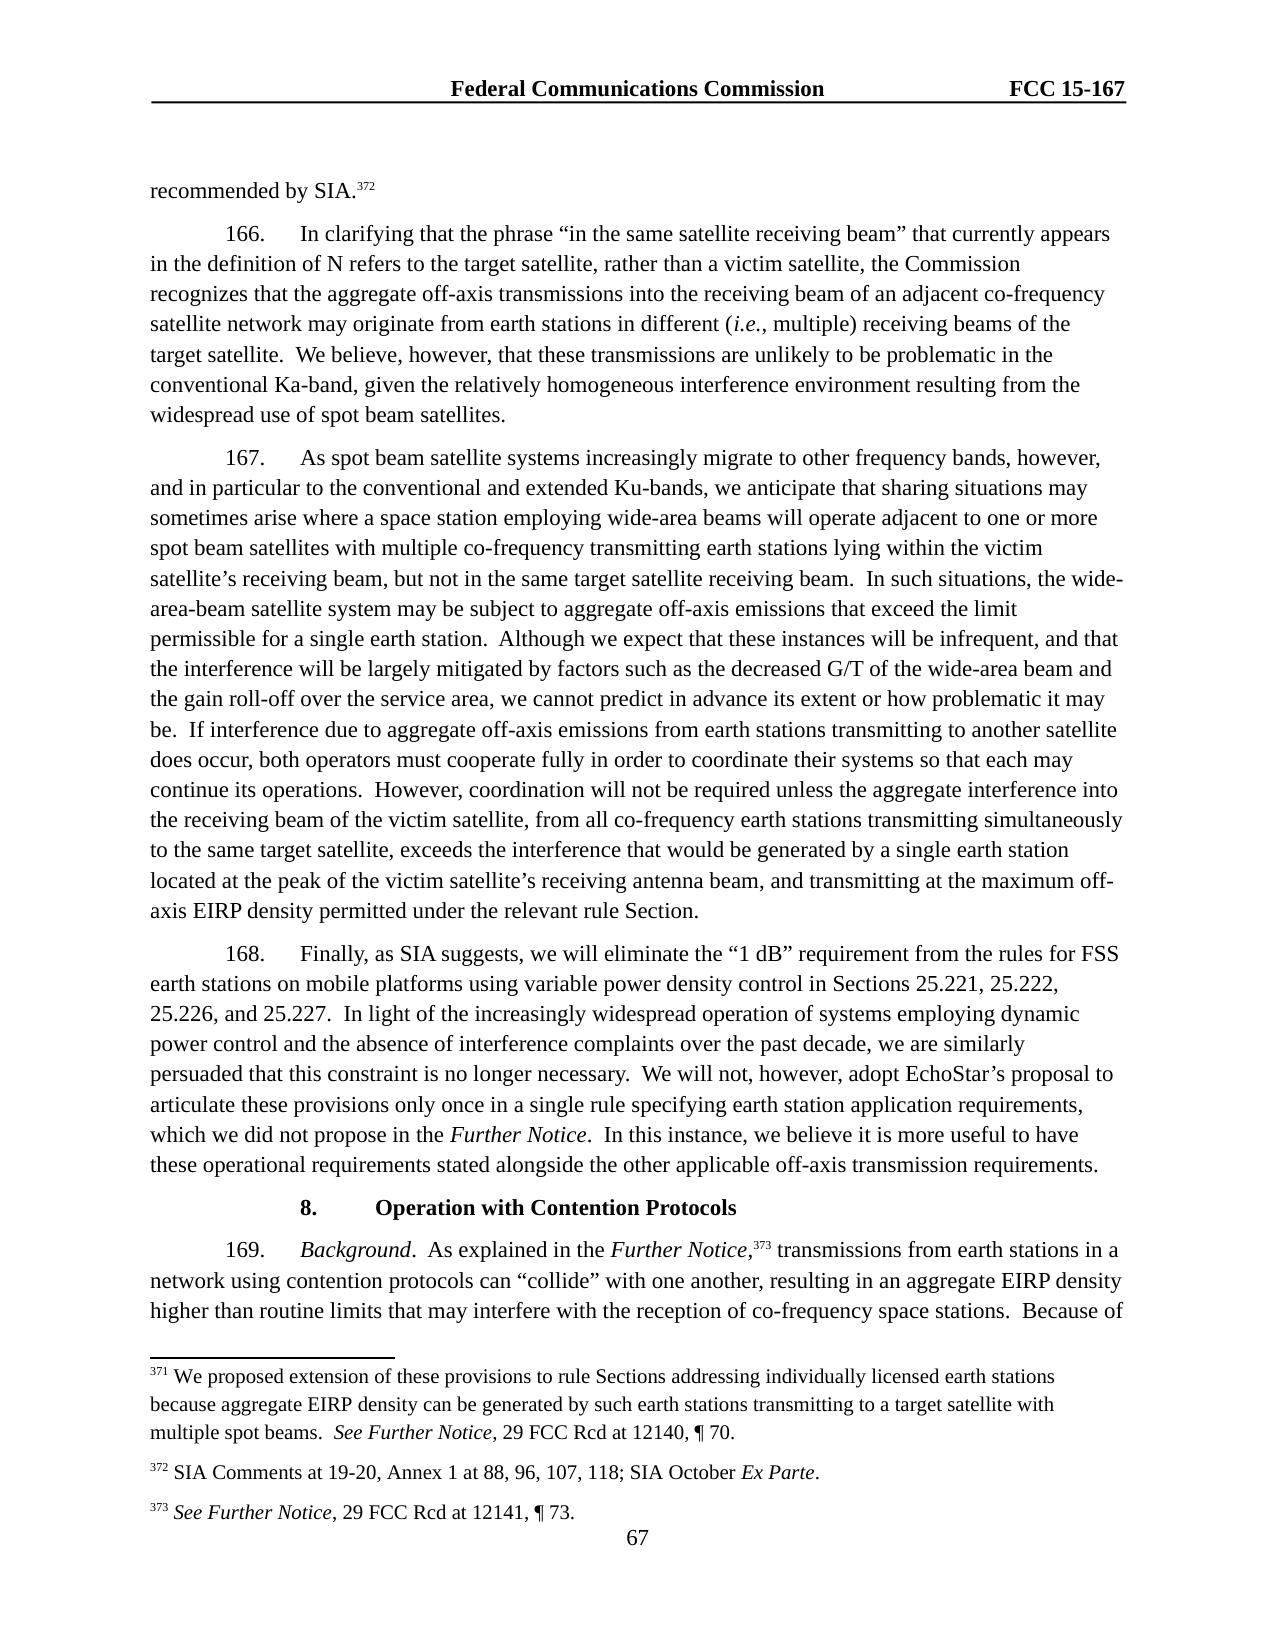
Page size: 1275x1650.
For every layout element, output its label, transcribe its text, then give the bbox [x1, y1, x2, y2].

text In clarifying that the phrase “in the same satellite receiving beam” that currently appears in the definition of N refers to the target satellite, rather than a victim satellite, the Commission recognizes that the aggregate off-axis transmissions into the receiving beam of an adjacent co-frequency satellite network may originate from earth stations in different (i.e., multiple) receiving beams of the target satellite. We believe, however, that these transmissions are unlikely to be problematic in the conventional Ka-band, given the relatively homogeneous interference environment resulting from the widespread use of spot beam satellites. [150, 220, 1125, 427]
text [150, 1236, 1125, 1323]
text As spot beam satellite systems increasingly migrate to other frequency bands, however, and in particular to the conventional and extended Ku-bands, we anticipate that sharing situations may sometimes arise where a space station employing wide-area beams will operate adjacent to one or more spot beam satellites with multiple co-frequency transmitting earth stations lying within the victim satellite’s receiving beam, but not in the same target satellite receiving beam. In such situations, the wide-area-beam satellite system may be subject to aggregate off-axis emissions that exceed the limit permissible for a single earth station. Although we expect that these instances will be infrequent, and that the interference will be largely mitigated by factors such as the decreased G/T of the wide-area beam and the gain roll-off over the service area, we cannot predict in advance its extent or how problematic it may be. If interference due to aggregate off-axis emissions from earth stations transmitting to another satellite does occur, both operators must cooperate fully in order to coordinate their systems so that each may continue its operations. However, coordination will not be required unless the aggregate interference into the receiving beam of the victim satellite, from all co-frequency earth stations transmitting simultaneously to the same target satellite, exceeds the interference that would be generated by a single earth station located at the peak of the victim satellite’s receiving antenna beam, and transmitting at the maximum off-axis EIRP density permitted under the relevant rule Section. [150, 444, 1125, 923]
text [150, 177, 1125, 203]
subtitle Operation with Contention Protocols [300, 1194, 1125, 1220]
text Finally, as SIA suggests, we will eliminate the “1 dB” requirement from the rules for FSS earth stations on mobile platforms using variable power density control in Sections 25.221, 25.222, 25.226, and 25.227. In light of the increasingly widespread operation of systems employing dynamic power control and the absence of interference complaints over the past decade, we are similarly persuaded that this constraint is no longer necessary. We will not, however, adopt EchoStar’s proposal to articulate these provisions only once in a single rule specifying earth station application requirements, which we did not propose in the Further Notice. In this instance, we believe it is more useful to have these operational requirements stated alongside the other applicable off-axis transmission requirements. [150, 939, 1125, 1177]
